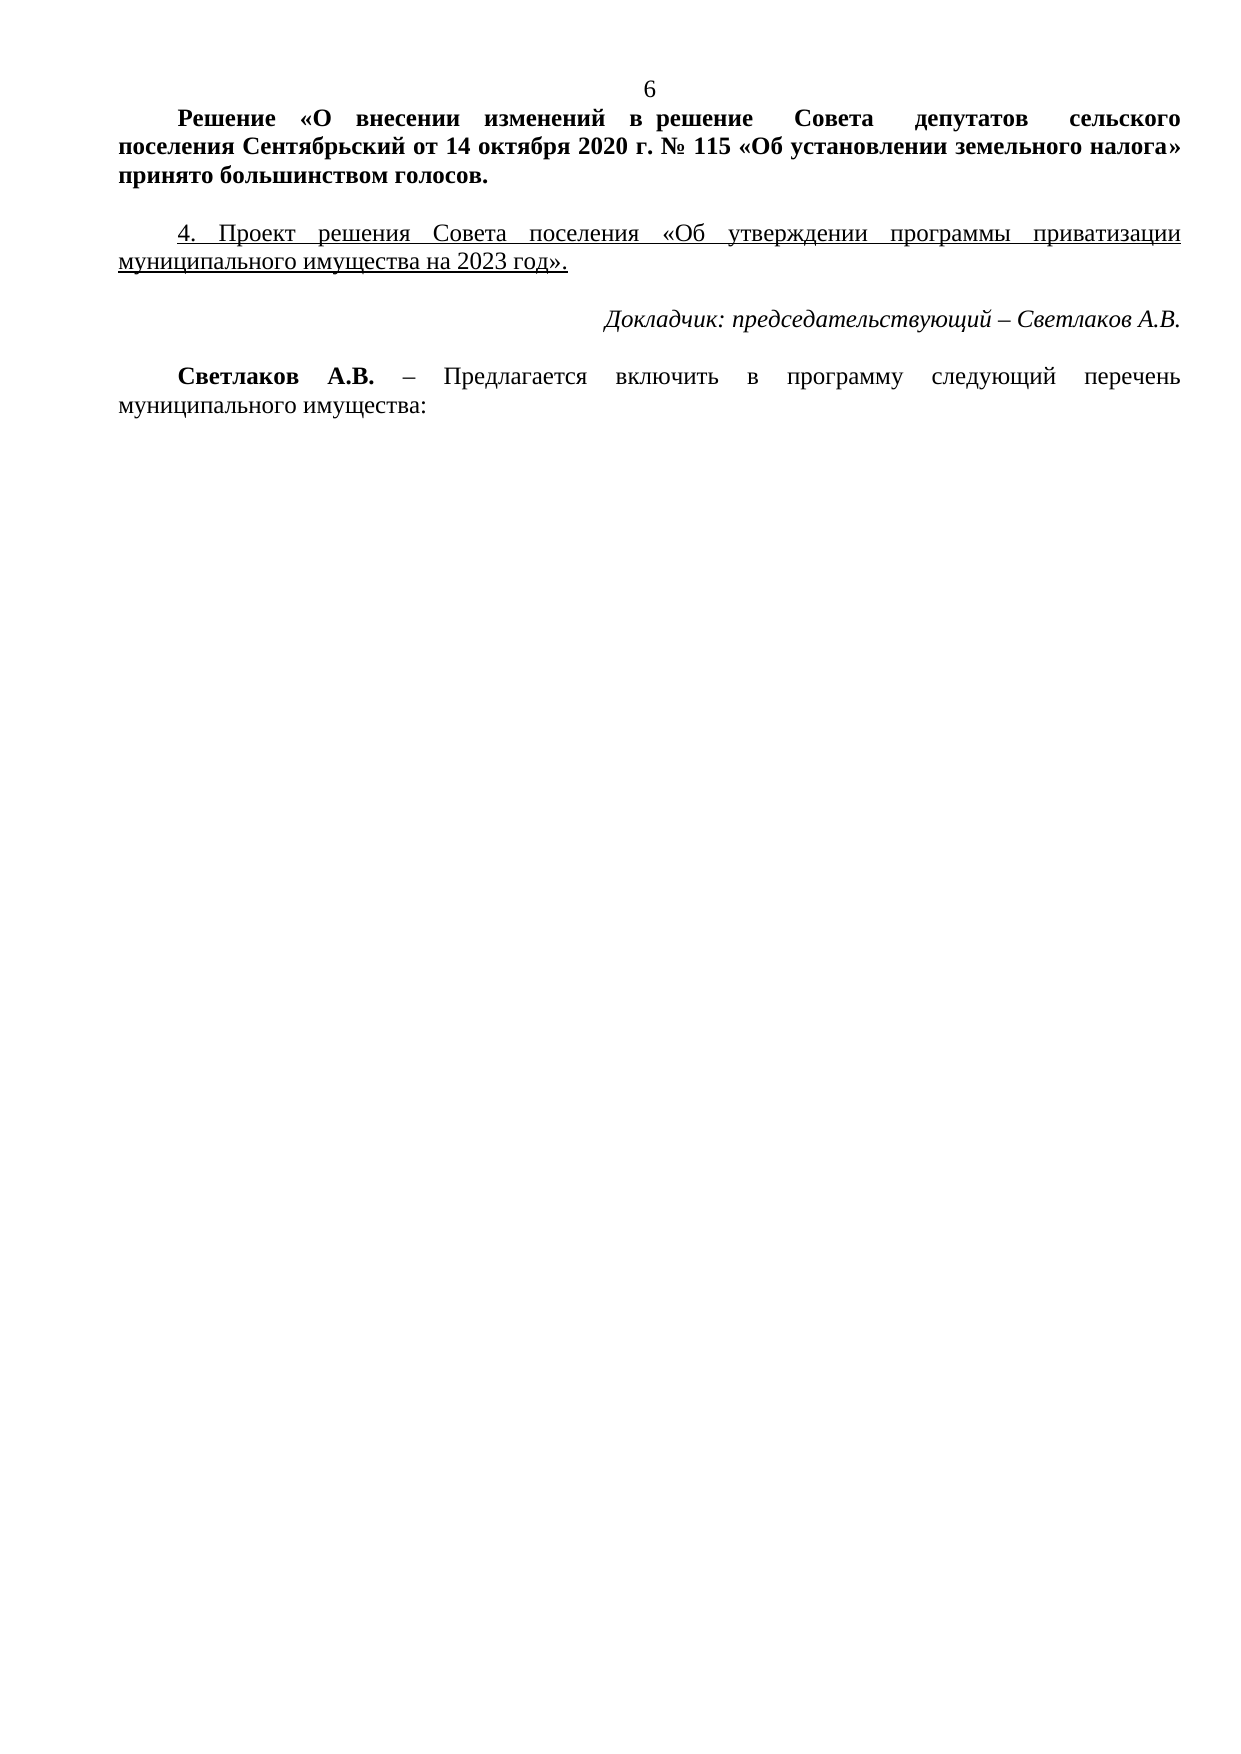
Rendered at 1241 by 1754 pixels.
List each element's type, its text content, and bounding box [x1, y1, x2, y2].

text 4. Проект решения Совета поселения «Об утверждении программы приватизации муниципального имущества на 2023 год». [118, 218, 1181, 275]
text Светлаков А.В. – Предлагается включить в программу следующий перечень муниципального имущества: [118, 361, 1181, 419]
list Докладчик: председательствующий – Светлаков А.В. [229, 304, 1181, 333]
text Решение «О внесении изменений в решение Совета депутатов сельского поселения Сентябрьский от 14 октября 2020 г. № 115 «Об установлении земельного налога» принято большинством голосов. [118, 103, 1181, 189]
